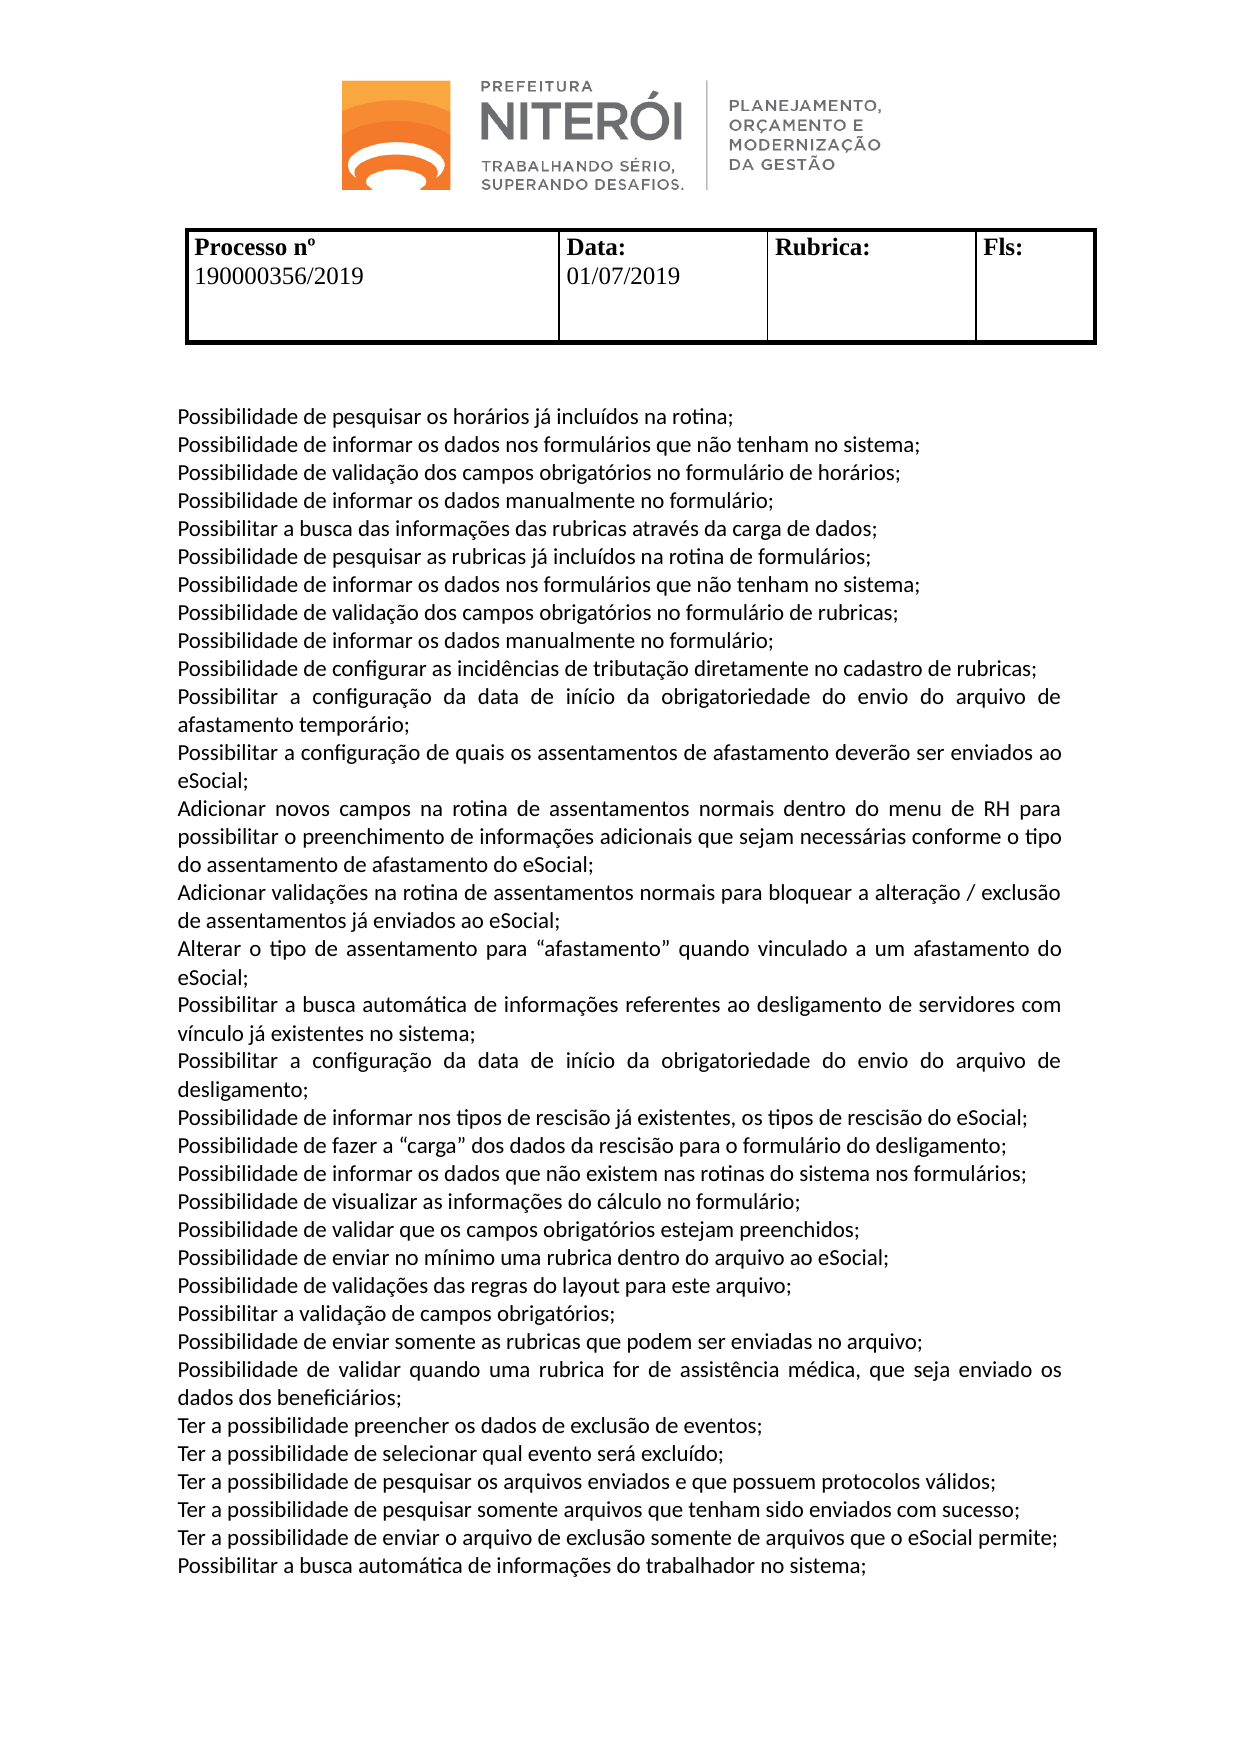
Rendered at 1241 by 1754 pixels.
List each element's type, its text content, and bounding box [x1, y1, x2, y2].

text Ter a possibilidade de selecionar qual evento será excluído; [177, 1439, 1063, 1467]
text Possibilidade de validar quando uma rubrica for de assistência médica, que seja enviado os dados dos beneficiários; [177, 1355, 1063, 1411]
text Possibilitar a busca automática de informações referentes ao desligamento de servidores com vínculo já existentes no sistema; [177, 991, 1063, 1047]
text Ter a possibilidade de enviar o arquivo de exclusão somente de arquivos que o eSocial permite; [177, 1523, 1063, 1551]
text Possibilidade de informar nos tipos de rescisão já existentes, os tipos de rescisão do eSocial; [177, 1103, 1063, 1131]
text Ter a possibilidade de pesquisar os arquivos enviados e que possuem protocolos válidos; [177, 1467, 1063, 1495]
text Adicionar novos campos na rotina de assentamentos normais dentro do menu de RH para possibilitar o preenchimento de informações adicionais que sejam necessárias conforme o tipo do assentamento de afastamento do eSocial; [177, 794, 1063, 878]
text Possibilitar a busca automática de informações do trabalhador no sistema; [177, 1551, 1063, 1579]
text Possibilitar a validação de campos obrigatórios; [177, 1299, 1063, 1327]
text Possibilitar a configuração de quais os assentamentos de afastamento deverão ser enviados ao eSocial; [177, 738, 1063, 794]
text Alterar o tipo de assentamento para “afastamento” quando vinculado a um afastamento do eSocial; [177, 934, 1063, 991]
text Possibilidade de enviar no mínimo uma rubrica dentro do arquivo ao eSocial; [177, 1243, 1063, 1271]
text Possibilidade de enviar somente as rubricas que podem ser enviadas no arquivo; [177, 1327, 1063, 1355]
text Possibilidade de validações das regras do layout para este arquivo; [177, 1271, 1063, 1299]
text Possibilidade de informar os dados manualmente no formulário; [177, 486, 1063, 514]
text Ter a possibilidade de pesquisar somente arquivos que tenham sido enviados com sucesso; [177, 1495, 1063, 1523]
text Ter a possibilidade preencher os dados de exclusão de eventos; [177, 1411, 1063, 1439]
text Possibilitar a configuração da data de início da obrigatoriedade do envio do arquivo de desligamento; [177, 1047, 1063, 1103]
text Possibilidade de visualizar as informações do cálculo no formulário; [177, 1187, 1063, 1215]
text Possibilidade de informar os dados nos formulários que não tenham no sistema; [177, 570, 1063, 598]
text Possibilidade de fazer a “carga” dos dados da rescisão para o formulário do desligamento; [177, 1131, 1063, 1159]
text Possibilitar a busca das informações das rubricas através da carga de dados; [177, 514, 1063, 542]
text Possibilidade de validar que os campos obrigatórios estejam preenchidos; [177, 1215, 1063, 1243]
picture [333, 73, 892, 199]
text Possibilidade de pesquisar os horários já incluídos na rotina; [177, 402, 1063, 430]
text Possibilidade de validação dos campos obrigatórios no formulário de rubricas; [177, 598, 1063, 626]
text Possibilidade de informar os dados que não existem nas rotinas do sistema nos formulários; [177, 1159, 1063, 1187]
text Possibilitar a configuração da data de início da obrigatoriedade do envio do arquivo de afastamento temporário; [177, 682, 1063, 738]
text Possibilidade de pesquisar as rubricas já incluídos na rotina de formulários; [177, 542, 1063, 570]
text Adicionar validações na rotina de assentamentos normais para bloquear a alteração / exclusão de assentamentos já enviados ao eSocial; [177, 878, 1063, 934]
text Possibilidade de informar os dados manualmente no formulário; [177, 626, 1063, 654]
text Possibilidade de configurar as incidências de tributação diretamente no cadastro de rubricas; [177, 654, 1063, 682]
text Possibilidade de informar os dados nos formulários que não tenham no sistema; [177, 430, 1063, 458]
text Possibilidade de validação dos campos obrigatórios no formulário de horários; [177, 458, 1063, 486]
